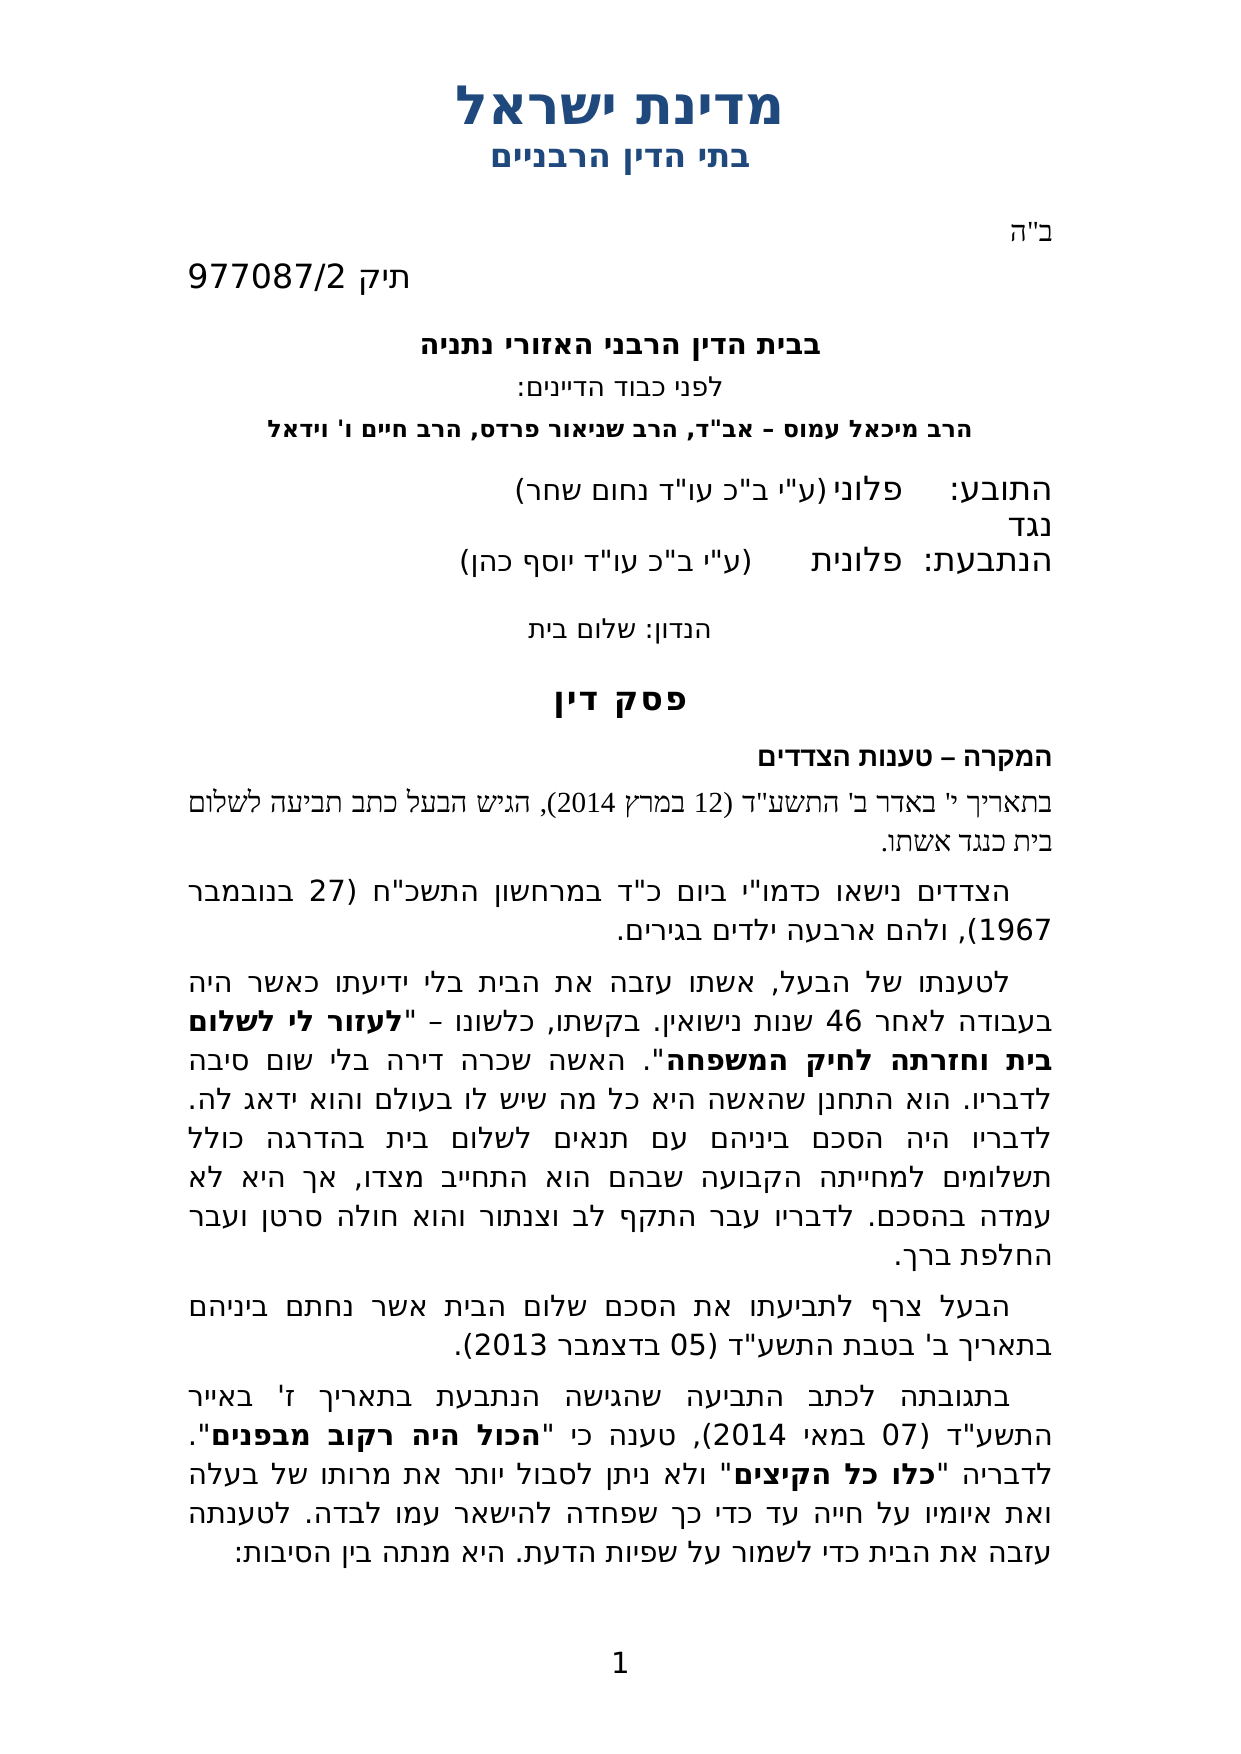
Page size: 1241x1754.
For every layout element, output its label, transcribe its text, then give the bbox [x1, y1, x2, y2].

text הבעל צרף לתביעתו את הסכם שלום הבית אשר נחתם ביניהם בתאריך ב' בטבת התשע"ד (05 בדצמבר 2013). [187, 1289, 1053, 1362]
text ב"ה [187, 214, 1053, 248]
text לטענתו של הבעל, אשתו עזבה את הבית בלי ידיעתו כאשר היה בעבודה לאחר 46 שנות נישואין. בקשתו, כלשונו – "לעזור לי לשלום בית וחזרתה לחיק המשפחה". האשה שכרה דירה בלי שום סיבה לדבריו. הוא התחנן שהאשה היא כל מה שיש לו בעולם והוא ידאג לה. לדבריו היה הסכם ביניהם עם תנאים לשלום בית בהדרגה כולל תשלומים למחייתה הקבועה שבהם הוא התחייב מצדו, אך היא לא עמדה בהסכם. לדבריו עבר התקף לב וצנתור והוא חולה סרטן ועבר החלפת ברך. [187, 965, 1053, 1272]
text הנתבעת: פלונית (ע"י ב"כ עו"ד יוסף כהן) [187, 551, 1053, 576]
text הנדון: שלום בית [187, 614, 1053, 645]
text התובע: פלוני (ע"י ב"כ עו"ד נחום שחר) [187, 481, 1053, 506]
text בבית הדין הרבני האזורי נתניה [187, 332, 1053, 361]
text הצדדים נישאו כדמו"י ביום כ"ד במרחשון התשכ"ח (27 בנובמבר 1967), ולהם ארבעה ילדים בגירים. [187, 875, 1053, 948]
text נגד [187, 516, 1053, 541]
text פסק דין [187, 688, 1053, 716]
text הרב מיכאל עמוס – אב"ד‏, הרב שניאור פרדס, הרב חיים ו' וידאל [187, 414, 1053, 443]
text בתאריך י' באדר ב' התשע"ד (12 במרץ 2014), הגיש הבעל כתב תביעה לשלום בית כנגד אשתו. [187, 785, 1053, 857]
text בתגובתה לכתב התביעה שהגישה הנתבעת בתאריך ז' באייר התשע"ד (07 במאי 2014), טענה כי "הכול היה רקוב מבפנים". לדבריה "כלו כל הקיצים" ולא ניתן לסבול יותר את מרותו של בעלה ואת איומיו על חייה עד כדי כך שפחדה להישאר עמו לבדה. לטענתה עזבה את הבית כדי לשמור על שפיות הדעת. היא מנתה בין הסיבות: [187, 1380, 1053, 1569]
text לפני כבוד הדיינים: [187, 373, 1053, 402]
text תיק ‏977087/2‏ [187, 266, 1053, 294]
subtitle המקרה – טענות הצדדים [187, 741, 1053, 773]
